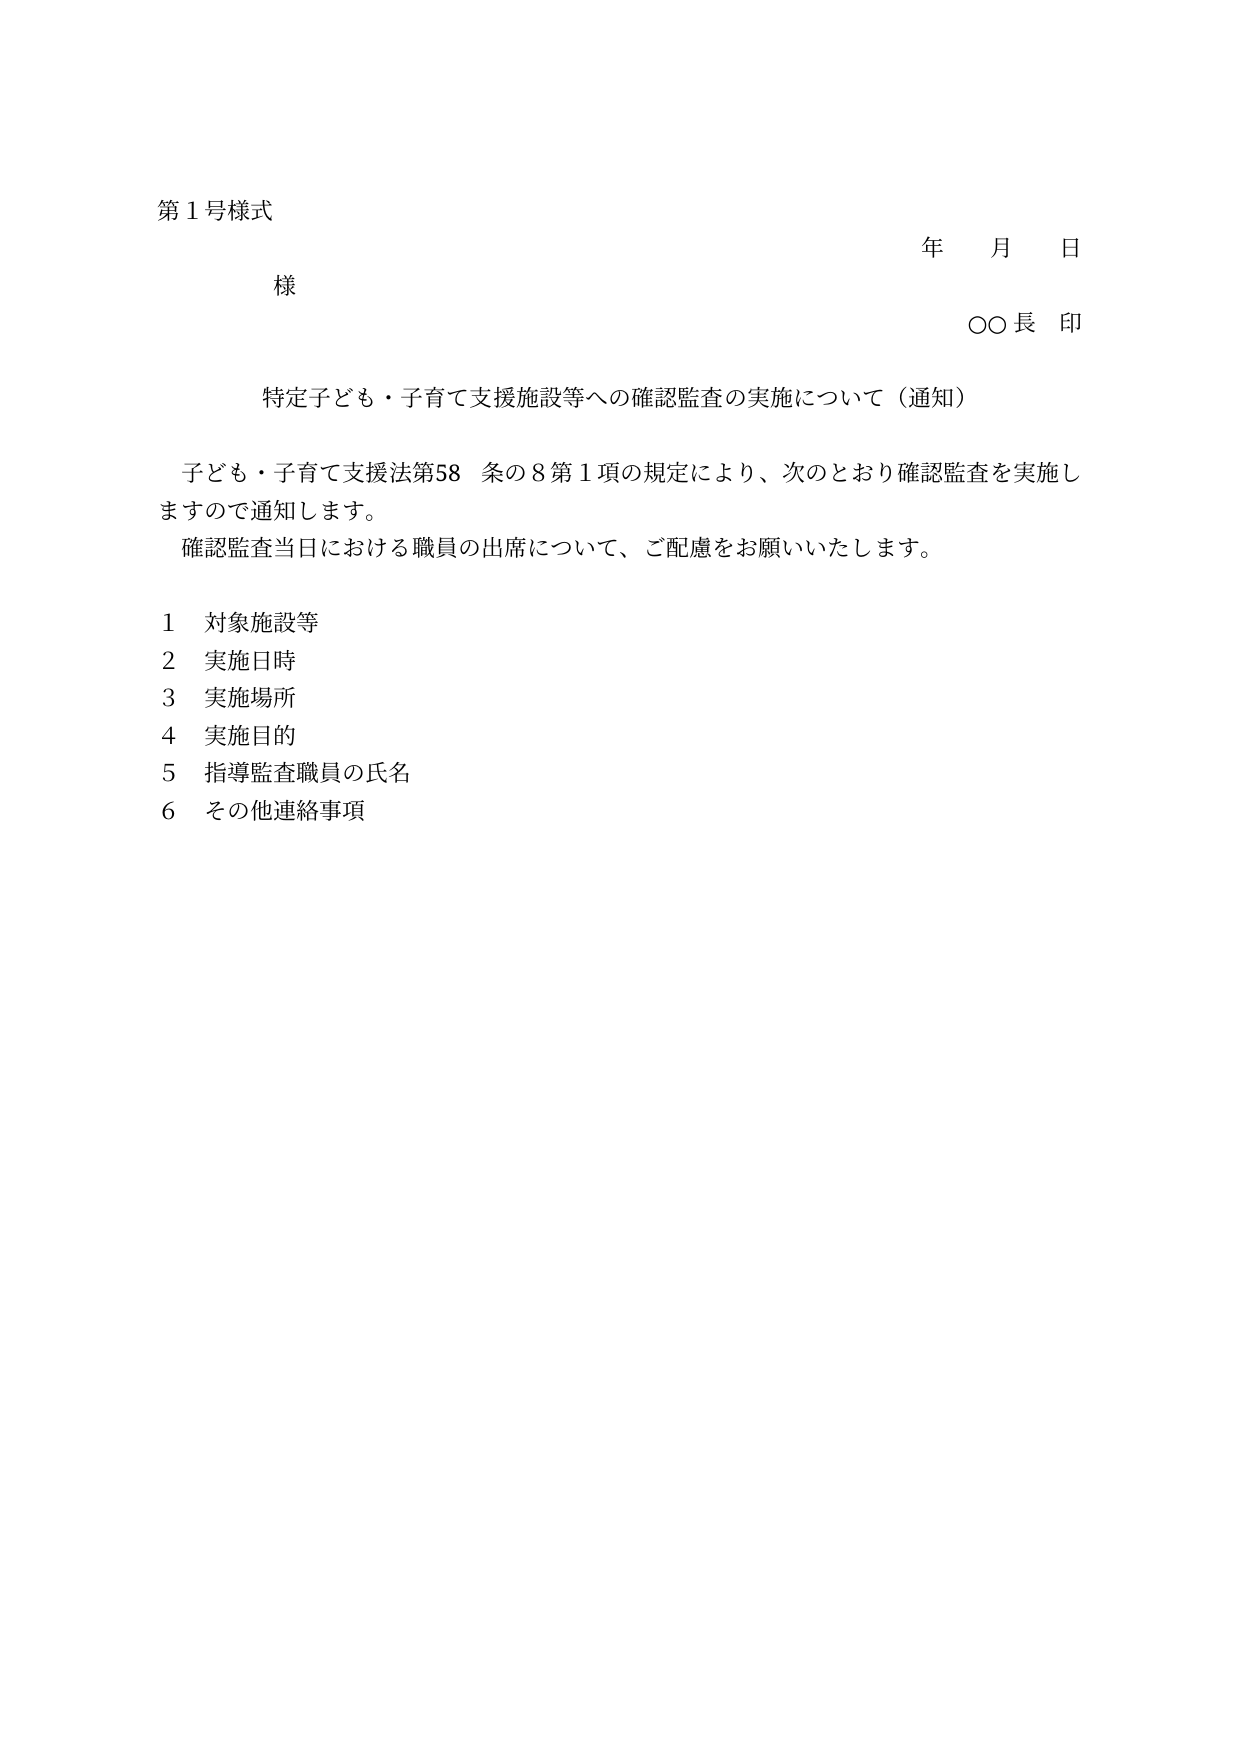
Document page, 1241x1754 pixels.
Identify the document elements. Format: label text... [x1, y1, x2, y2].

text ３ 実施場所 [158, 678, 1083, 716]
text ５ 指導監査職員の氏名 [158, 753, 1083, 791]
text ２ 実施日時 [158, 641, 1083, 678]
text 年 月 日 [158, 228, 1083, 266]
text 第１号様式 [158, 191, 1083, 228]
text 確認監査当日における職員の出席について、ご配慮をお願いいたします。 [158, 528, 1083, 566]
text ６ その他連絡事項 [158, 791, 1083, 828]
text １ 対象施設等 [158, 603, 1083, 641]
text ４ 実施目的 [158, 716, 1083, 753]
text 子ども・子育て支援法第58条の８第１項の規定により、次のとおり確認監査を実施しますので通知します。 [158, 453, 1083, 528]
text 様 [158, 266, 1083, 303]
text 特定子ども・子育て支援施設等への確認監査の実施について（通知） [158, 378, 1083, 416]
text ○○長 印 [158, 303, 1083, 341]
